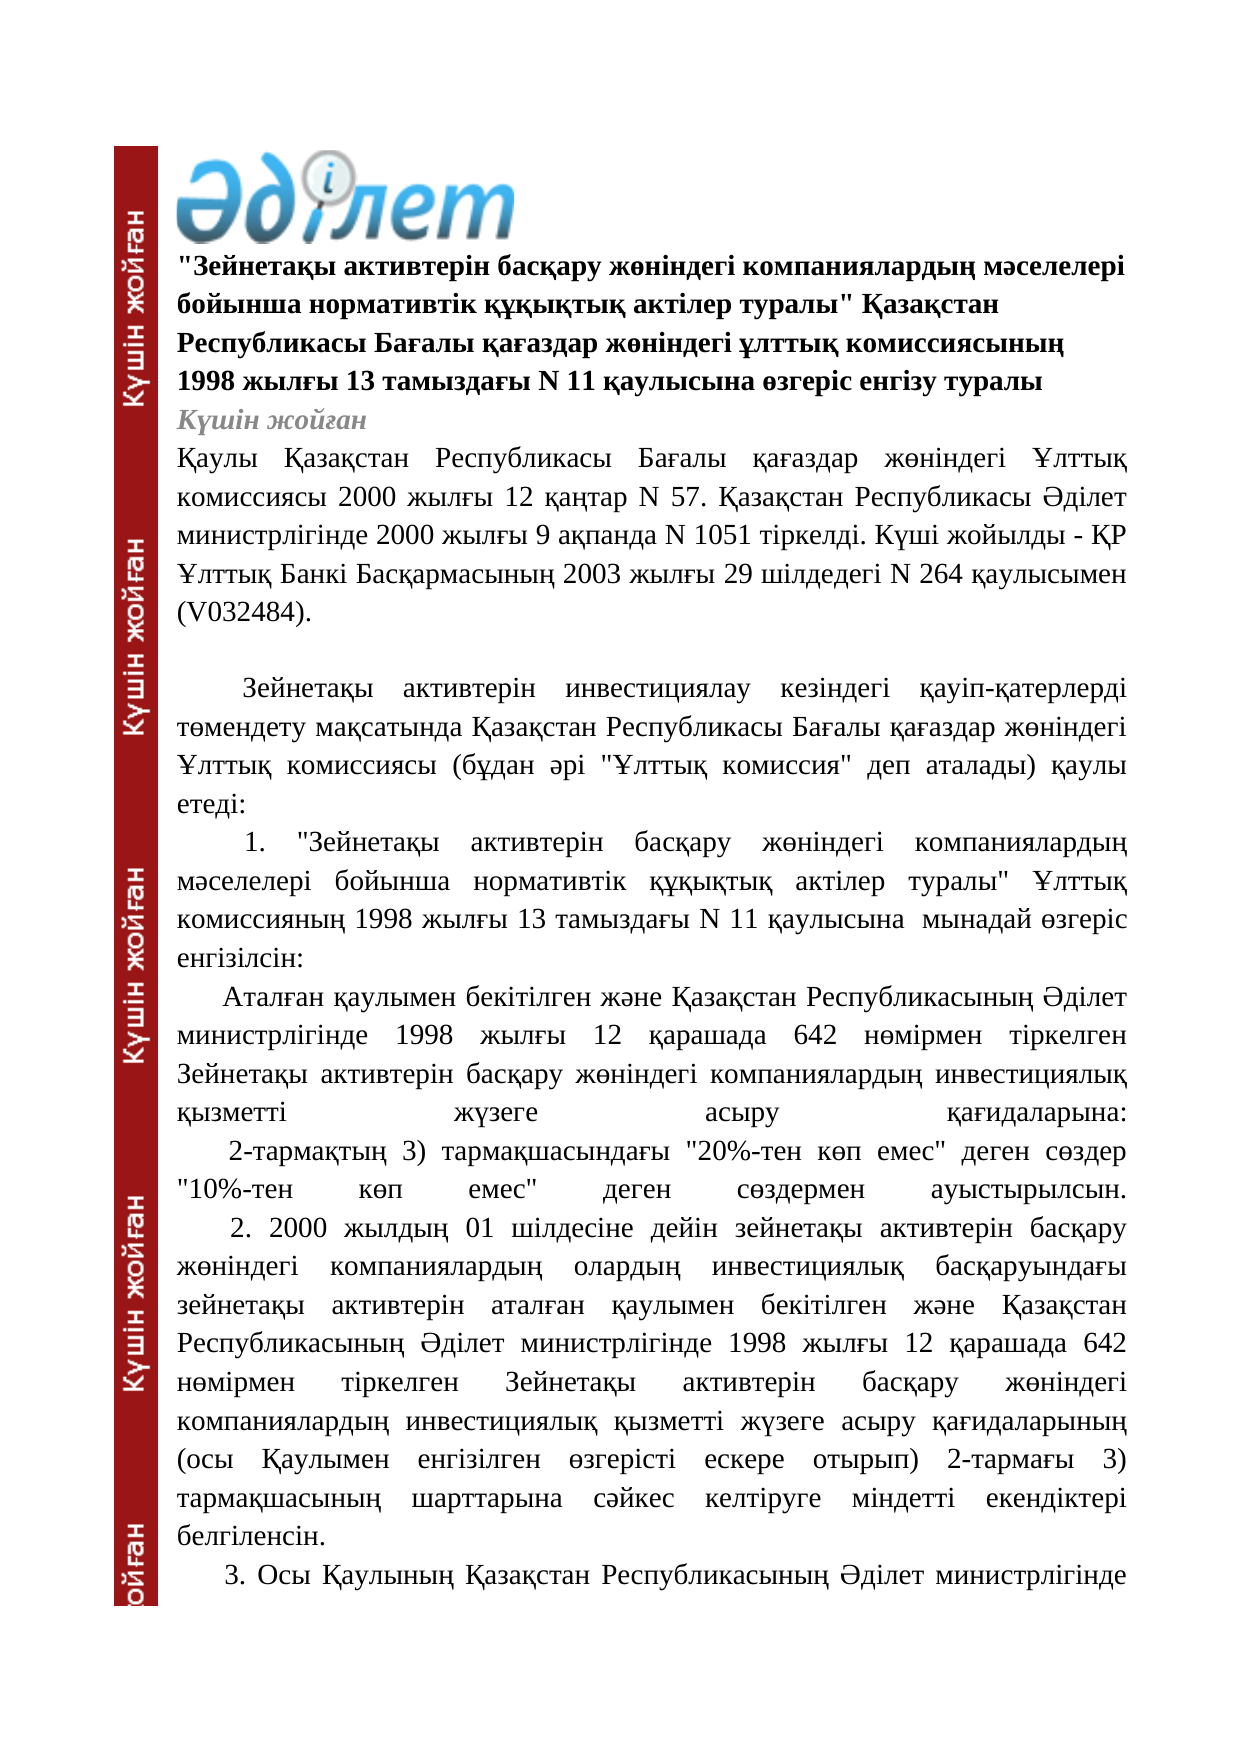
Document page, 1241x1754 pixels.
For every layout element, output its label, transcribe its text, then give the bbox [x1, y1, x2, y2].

text "Зейнетақы активтерін басқару жөніндегі компаниялардың мәселелері бойынша нормативтік құқықтық актілер туралы" Қазақстан Республикасы Бағалы қағаздар жөніндегі ұлттық комиссиясының 1998 жылғы 13 тамыздағы N 11 қаулысына өзгеріс енгізу туралы [112, 248, 1128, 397]
picture [114, 146, 158, 248]
picture [176, 150, 515, 244]
text Қаулы Қазақстан Республикасы Бағалы қағаздар жөніндегі Ұлттық комиссиясы 2000 жылғы 12 қаңтар N 57. Қазақстан Республикасы Әділет министрлігінде 2000 жылғы 9 ақпанда N 1051 тіркелді. Күші жойылды - ҚР Ұлттық Банкі Басқармасының 2003 жылғы 29 шілдедегі N 264 қаулысымен (V032484). [112, 440, 1128, 628]
picture [114, 628, 158, 670]
text Күшін жойған [112, 402, 1128, 435]
picture [114, 397, 158, 402]
picture [114, 435, 158, 440]
picture [114, 1590, 158, 1606]
